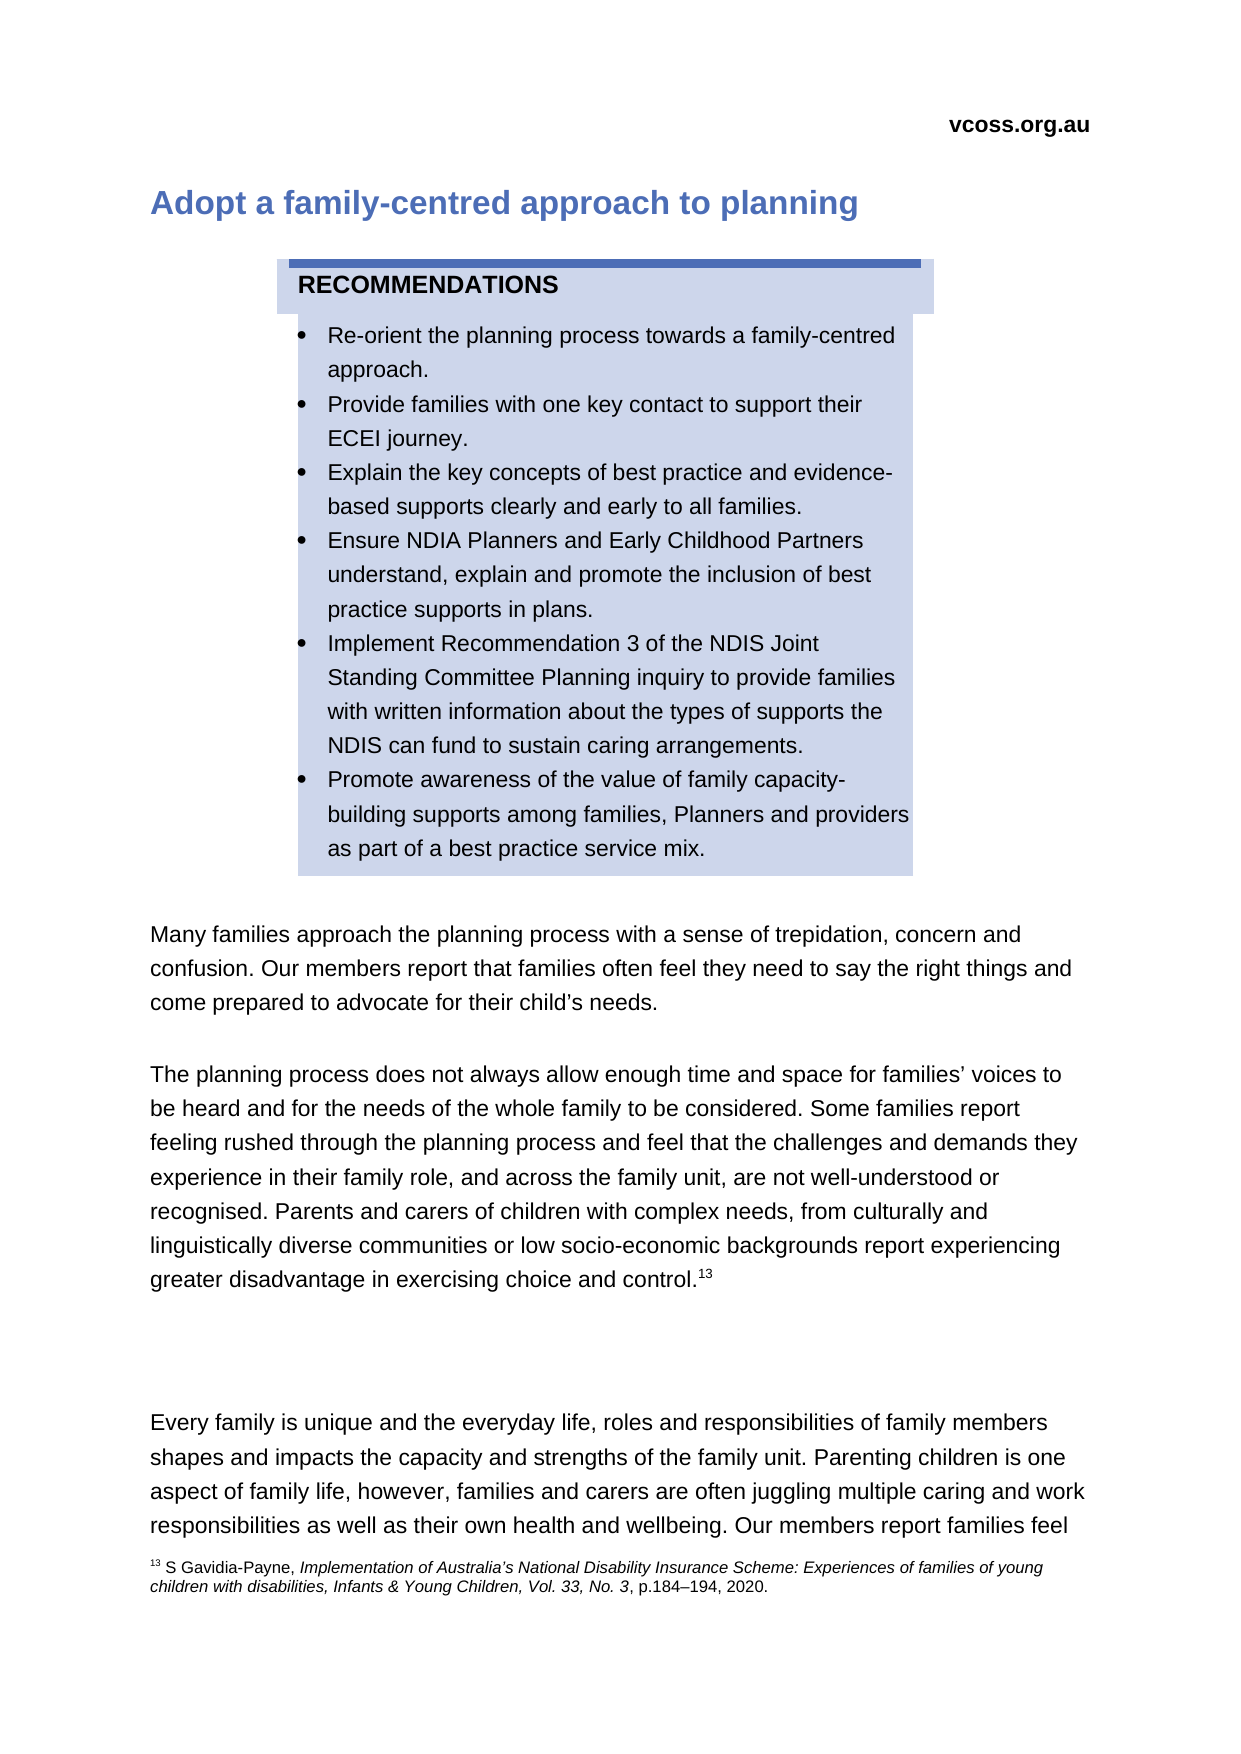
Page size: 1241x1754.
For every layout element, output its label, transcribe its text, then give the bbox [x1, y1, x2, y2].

subtitle Recommendations [289, 268, 921, 301]
list Implement Recommendation 3 of the NDIS Joint Standing Committee Planning inquiry to provide families with written information about the types of supports the NDIS can fund to sustain caring arrangements. [298, 630, 913, 758]
list Re-orient the planning process towards a family-centred approach. [298, 322, 913, 383]
list Explain the key concepts of best practice and evidence-based supports clearly and early to all families. [298, 459, 913, 519]
list Ensure NDIA Planners and Early Childhood Partners understand, explain and promote the inclusion of best practice supports in plans. [298, 527, 913, 622]
list Promote awareness of the value of family capacity-building supports among families, Planners and providers as part of a best practice service mix. [298, 766, 913, 863]
text The planning process does not always allow enough time and space for families’ voices to be heard and for the needs of the whole family to be considered. Some families report feeling rushed through the planning process and feel that the challenges and demands they experience in their family role, and across the family unit, are not well-understood or recognised. Parents and carers of children with complex needs, from culturally and linguistically diverse communities or low socio-economic backgrounds report experiencing greater disadvantage in exercising choice and control. [150, 1061, 1090, 1292]
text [150, 1409, 1090, 1538]
list Provide families with one key contact to support their ECEI journey. [298, 391, 913, 451]
subtitle Adopt a family-centred approach to planning [150, 183, 1090, 221]
text Many families approach the planning process with a sense of trepidation, concern and confusion. Our members report that families often feel they need to say the right things and come prepared to advocate for their child’s needs. [150, 921, 1090, 1016]
